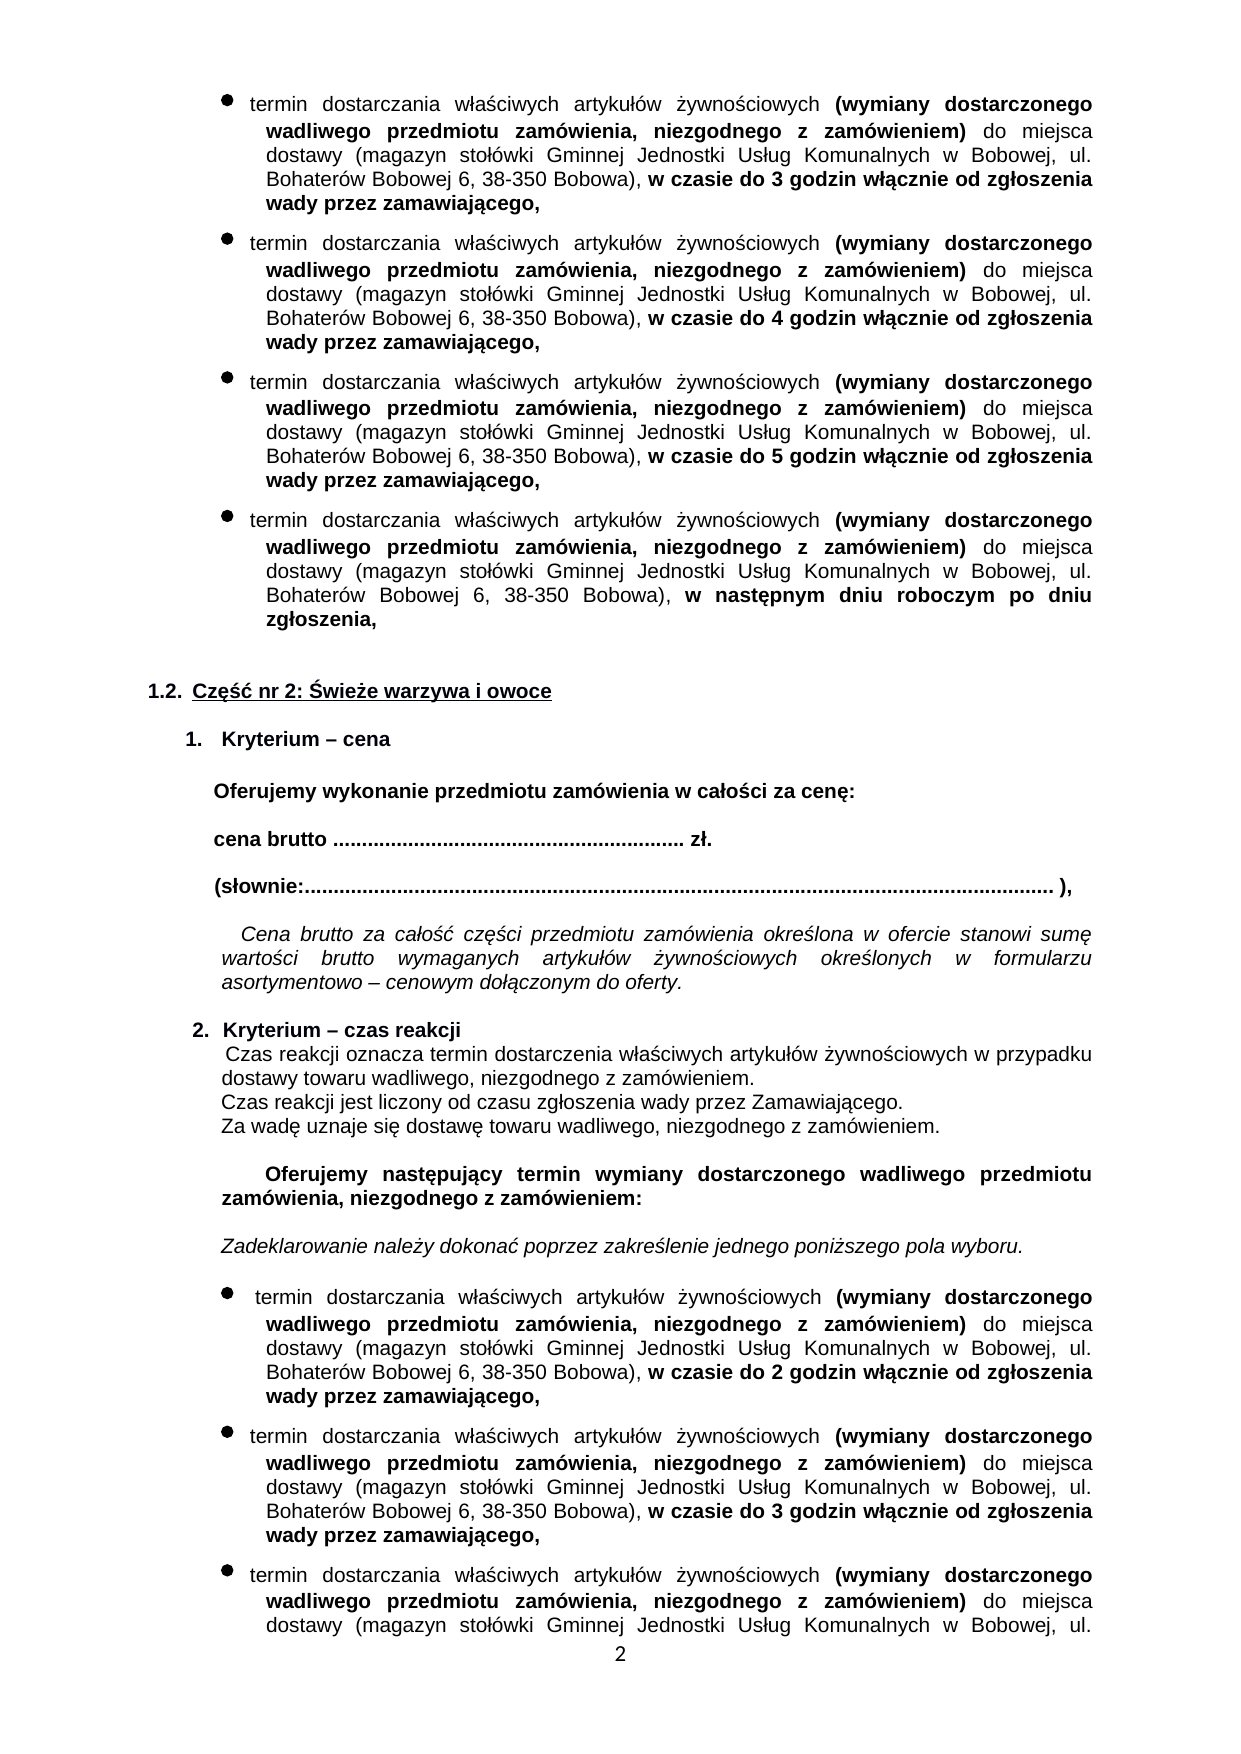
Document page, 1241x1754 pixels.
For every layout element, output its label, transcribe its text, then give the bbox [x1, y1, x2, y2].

text termin dostarczania właściwych artykułów żywnościowych (wymiany dostarczonego wadliwego przedmiotu zamówienia, niezgodnego z zamówieniem) do miejsca dostawy (magazyn stołówki Gminnej Jednostki Usług Komunalnych w Bobowej, ul. Bohaterów Bobowej 6, 38-350 Bobowa), w czasie do 2 godzin włącznie od zgłoszenia wady przez zamawiającego, [221, 1282, 1093, 1408]
text Czas reakcji oznacza termin dostarczenia właściwych artykułów żywnościowych w przypadku dostawy towaru wadliwego, niezgodnego z zamówieniem. [192, 1042, 1093, 1090]
list Część nr 2: Świeże warzywa i owoce [148, 679, 1093, 703]
text Za wadę uznaje się dostawę towaru wadliwego, niezgodnego z zamówieniem. [192, 1114, 1093, 1138]
text termin dostarczania właściwych artykułów żywnościowych (wymiany dostarczonego wadliwego przedmiotu zamówienia, niezgodnego z zamówieniem) do miejsca dostawy (magazyn stołówki Gminnej Jednostki Usług Komunalnych w Bobowej, ul. Bohaterów Bobowej 6, 38-350 Bobowa), w czasie do 5 godzin włącznie od zgłoszenia wady przez zamawiającego, [221, 366, 1093, 492]
text cena brutto ............................................................. zł. [133, 826, 1093, 850]
text Oferujemy wykonanie przedmiotu zamówienia w całości za cenę: [133, 778, 1093, 802]
text termin dostarczania właściwych artykułów żywnościowych (wymiany dostarczonego wadliwego przedmiotu zamówienia, niezgodnego z zamówieniem) do miejsca dostawy (magazyn stołówki Gminnej Jednostki Usług Komunalnych w Bobowej, ul. Bohaterów Bobowej 6, 38-350 Bobowa), w czasie do 3 godzin włącznie od zgłoszenia wady przez zamawiającego, [221, 1420, 1093, 1546]
list Kryterium – czas reakcji [192, 1018, 1093, 1042]
text termin dostarczania właściwych artykułów żywnościowych (wymiany dostarczonego wadliwego przedmiotu zamówienia, niezgodnego z zamówieniem) do miejsca dostawy (magazyn stołówki Gminnej Jednostki Usług Komunalnych w Bobowej, ul. Bohaterów Bobowej 6, 38-350 Bobowa), w następnym dniu roboczym po dniu zgłoszenia, [221, 504, 1093, 631]
text Zadeklarowanie należy dokonać poprzez zakreślenie jednego poniższego pola wyboru. [192, 1234, 1093, 1258]
text (słownie:.................................................................................................................................. ), [139, 874, 1093, 898]
text termin dostarczania właściwych artykułów żywnościowych (wymiany dostarczonego wadliwego przedmiotu zamówienia, niezgodnego z zamówieniem) do miejsca dostawy (magazyn stołówki Gminnej Jednostki Usług Komunalnych w Bobowej, ul. Bohaterów Bobowej 6, 38-350 Bobowa), w czasie do 3 godzin włącznie od zgłoszenia wady przez zamawiającego, [221, 89, 1093, 215]
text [221, 1559, 1093, 1637]
text Oferujemy następujący termin wymiany dostarczonego wadliwego przedmiotu zamówienia, niezgodnego z zamówieniem: [192, 1162, 1093, 1210]
text Cena brutto za całość części przedmiotu zamówienia określona w ofercie stanowi sumę wartości brutto wymaganych artykułów żywnościowych określonych w formularzu asortymentowo – cenowym dołączonym do oferty. [192, 922, 1093, 994]
text Czas reakcji jest liczony od czasu zgłoszenia wady przez Zamawiającego. [192, 1090, 1093, 1114]
list Kryterium – cena [185, 727, 1093, 751]
